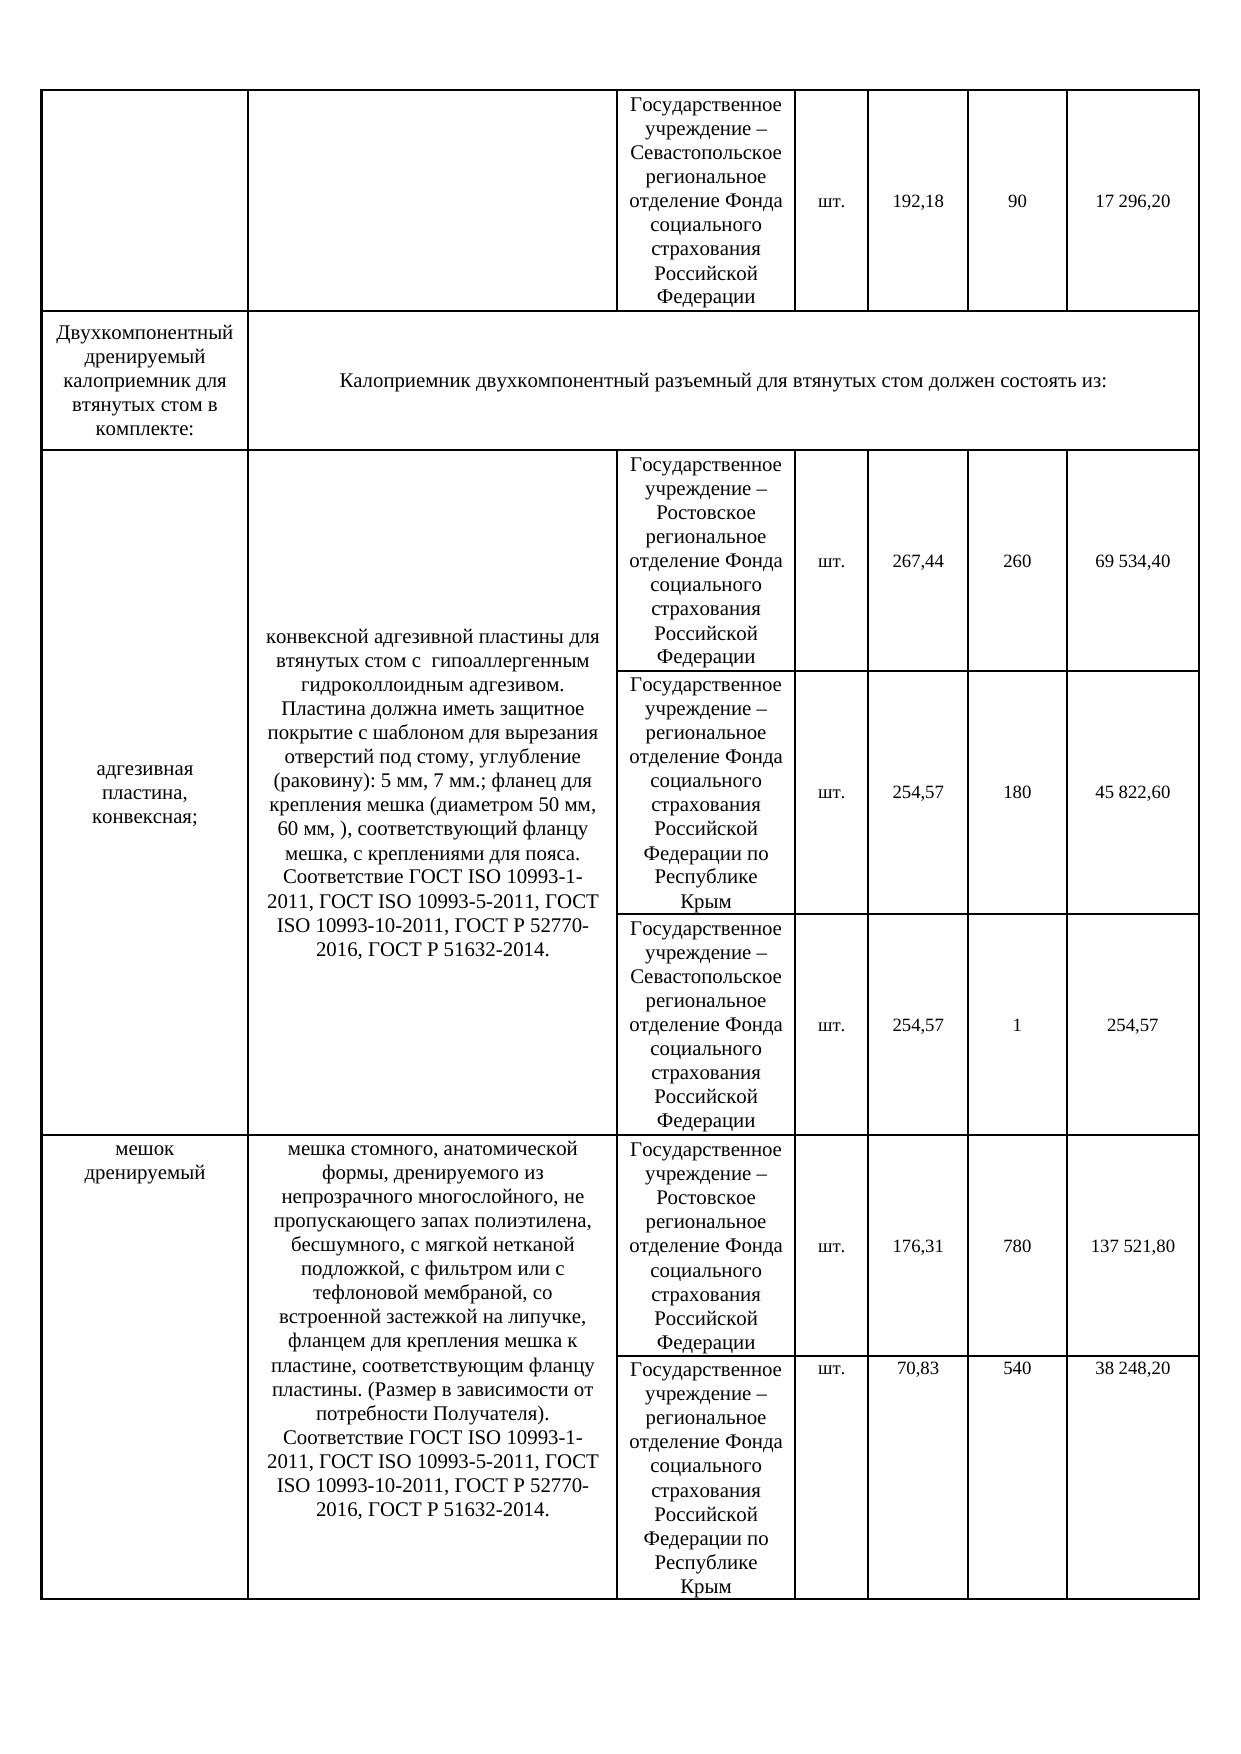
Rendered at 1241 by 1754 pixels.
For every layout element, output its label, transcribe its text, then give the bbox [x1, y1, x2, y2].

table_cell 254,57 [869, 672, 967, 913]
table_cell 17 296,20 [1068, 91, 1198, 310]
table_cell 540 [969, 1357, 1066, 1598]
table_cell 70,83 [869, 1357, 967, 1598]
table_cell 45 822,60 [1068, 672, 1198, 913]
table_cell Калоприемник двухкомпонентный разъемный для втянутых стом должен состоять из: [249, 312, 1198, 449]
table_cell Двухкомпонентный дренируемый калоприемник для втянутых стом в комплекте: [43, 312, 247, 449]
table_cell Государственное учреждение – Севастопольское региональное отделение Фонда социального страхования Российской Федерации [618, 91, 794, 310]
table_cell 267,44 [869, 451, 967, 670]
table_cell мешка стомного, анатомической формы, дренируемого из непрозрачного многослойного, не пропускающего запах полиэтилена, бесшумного, с мягкой нетканой подложкой, с фильтром или с тефлоновой мембраной, со встроенной застежкой на липучке, фланцем для крепления мешка к пластине, соответствующим фланцу пластины. (Размер в зависимости от потребности Получателя). Соответствие ГОСТ ISO 10993-1-2011, ГОСТ ISO 10993-5-2011, ГОСТ ISO 10993-10-2011, ГОСТ Р 52770-2016, ГОСТ Р 51632-2014. [249, 1136, 616, 1598]
table_cell мешок дренируемый [43, 1136, 247, 1598]
table_cell шт. [796, 1136, 867, 1355]
table_cell Государственное учреждение – Ростовское региональное отделение Фонда социального страхования Российской Федерации [618, 1136, 794, 1355]
table_cell 254,57 [1068, 915, 1198, 1134]
table_cell 780 [969, 1136, 1066, 1355]
table_cell шт. [796, 915, 867, 1134]
table_cell 137 521,80 [1068, 1136, 1198, 1355]
table_cell шт. [796, 91, 867, 310]
table_cell шт. [796, 451, 867, 670]
table_cell 176,31 [869, 1136, 967, 1355]
table_cell 192,18 [869, 91, 967, 310]
table_cell 38 248,20 [1068, 1357, 1198, 1598]
table_cell 180 [969, 672, 1066, 913]
table_cell конвексной адгезивной пластины для втянутых стом с гипоаллергенным гидроколлоидным адгезивом. Пластина должна иметь защитное покрытие с шаблоном для вырезания отверстий под стому, углубление (раковину): 5 мм, 7 мм.; фланец для крепления мешка (диаметром 50 мм, 60 мм, ), соответствующий фланцу мешка, с креплениями для пояса. Соответствие ГОСТ ISO 10993-1-2011, ГОСТ ISO 10993-5-2011, ГОСТ ISO 10993-10-2011, ГОСТ Р 52770-2016, ГОСТ Р 51632-2014. [249, 451, 616, 1134]
table_cell 260 [969, 451, 1066, 670]
table_cell 90 [969, 91, 1066, 310]
table_cell шт. [796, 1357, 867, 1598]
table_cell 1 [969, 915, 1066, 1134]
table_cell Государственное учреждение – Севастопольское региональное отделение Фонда социального страхования Российской Федерации [618, 915, 794, 1134]
table_cell Государственное учреждение – региональное отделение Фонда социального страхования Российской Федерации по Республике Крым [618, 672, 794, 913]
table_cell Государственное учреждение – региональное отделение Фонда социального страхования Российской Федерации по Республике Крым [618, 1357, 794, 1598]
table_cell 254,57 [869, 915, 967, 1134]
table_cell адгезивная пластина, конвексная; [43, 451, 247, 1134]
table_cell Государственное учреждение – Ростовское региональное отделение Фонда социального страхования Российской Федерации [618, 451, 794, 670]
table_cell 69 534,40 [1068, 451, 1198, 670]
table_cell шт. [796, 672, 867, 913]
